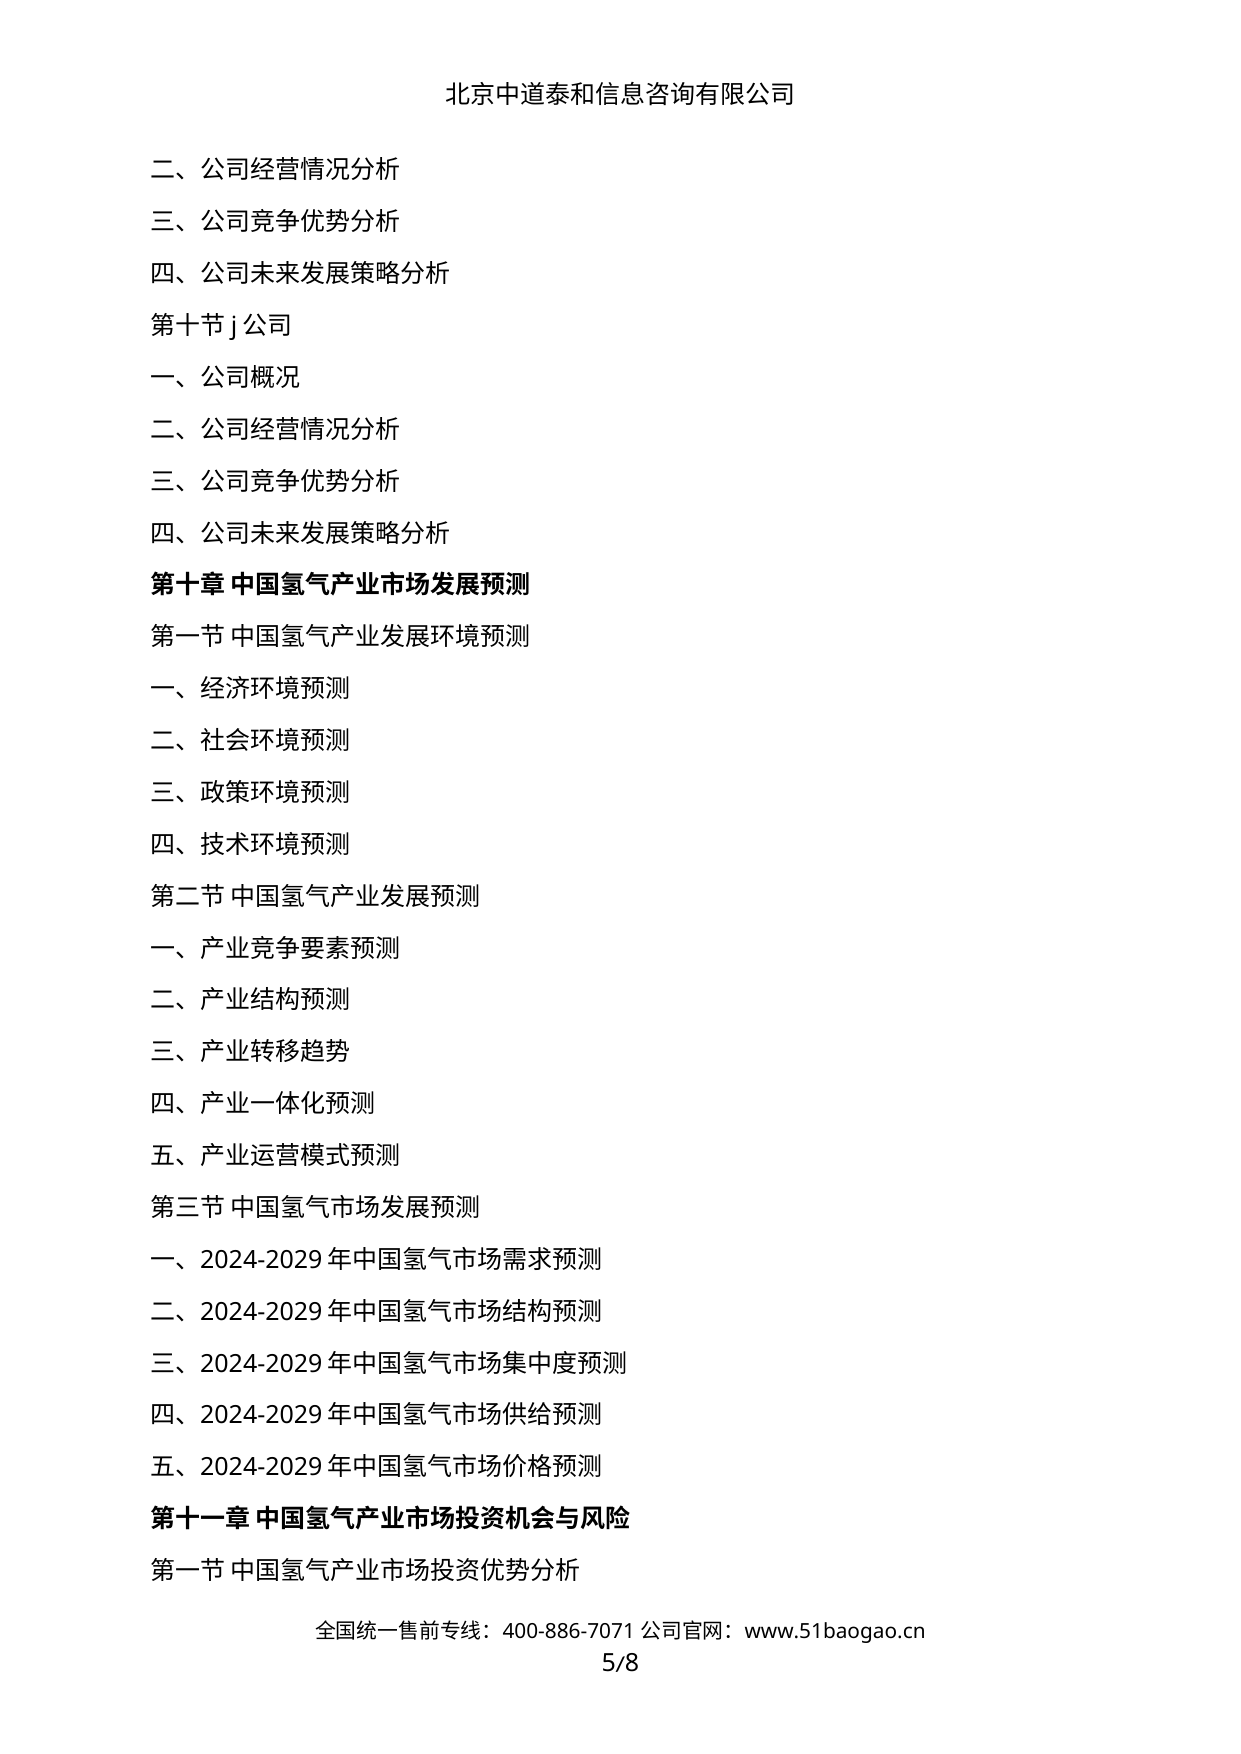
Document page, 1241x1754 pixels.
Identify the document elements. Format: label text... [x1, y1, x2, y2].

text 四、产业一体化预测 [150, 1084, 1090, 1120]
text 三、2024-2029年中国氢气市场集中度预测 [150, 1343, 1090, 1379]
text 五、产业运营模式预测 [150, 1136, 1090, 1172]
text 三、产业转移趋势 [150, 1032, 1090, 1068]
text 二、2024-2029年中国氢气市场结构预测 [150, 1291, 1090, 1327]
text 一、产业竞争要素预测 [150, 928, 1090, 964]
text 第一节 中国氢气产业市场投资优势分析 [150, 1551, 1090, 1587]
text 三、公司竞争优势分析 [150, 202, 1090, 238]
text 一、2024-2029年中国氢气市场需求预测 [150, 1239, 1090, 1276]
text 一、经济环境预测 [150, 669, 1090, 705]
text 第三节 中国氢气市场发展预测 [150, 1187, 1090, 1224]
text 二、公司经营情况分析 [150, 409, 1090, 446]
text 四、技术环境预测 [150, 824, 1090, 861]
text 四、公司未来发展策略分析 [150, 513, 1090, 549]
text 第十一章 中国氢气产业市场投资机会与风险 [150, 1499, 1090, 1535]
text 二、产业结构预测 [150, 980, 1090, 1016]
text 第二节 中国氢气产业发展预测 [150, 876, 1090, 912]
text 三、政策环境预测 [150, 772, 1090, 809]
text 三、公司竞争优势分析 [150, 461, 1090, 497]
text 第十章 中国氢气产业市场发展预测 [150, 565, 1090, 601]
text 五、2024-2029年中国氢气市场价格预测 [150, 1447, 1090, 1483]
text 二、公司经营情况分析 [150, 150, 1090, 186]
text 第一节 中国氢气产业发展环境预测 [150, 617, 1090, 653]
text 第十节 j公司 [150, 306, 1090, 342]
text 二、社会环境预测 [150, 721, 1090, 757]
text 四、2024-2029年中国氢气市场供给预测 [150, 1395, 1090, 1431]
text 四、公司未来发展策略分析 [150, 254, 1090, 290]
text 一、公司概况 [150, 357, 1090, 394]
